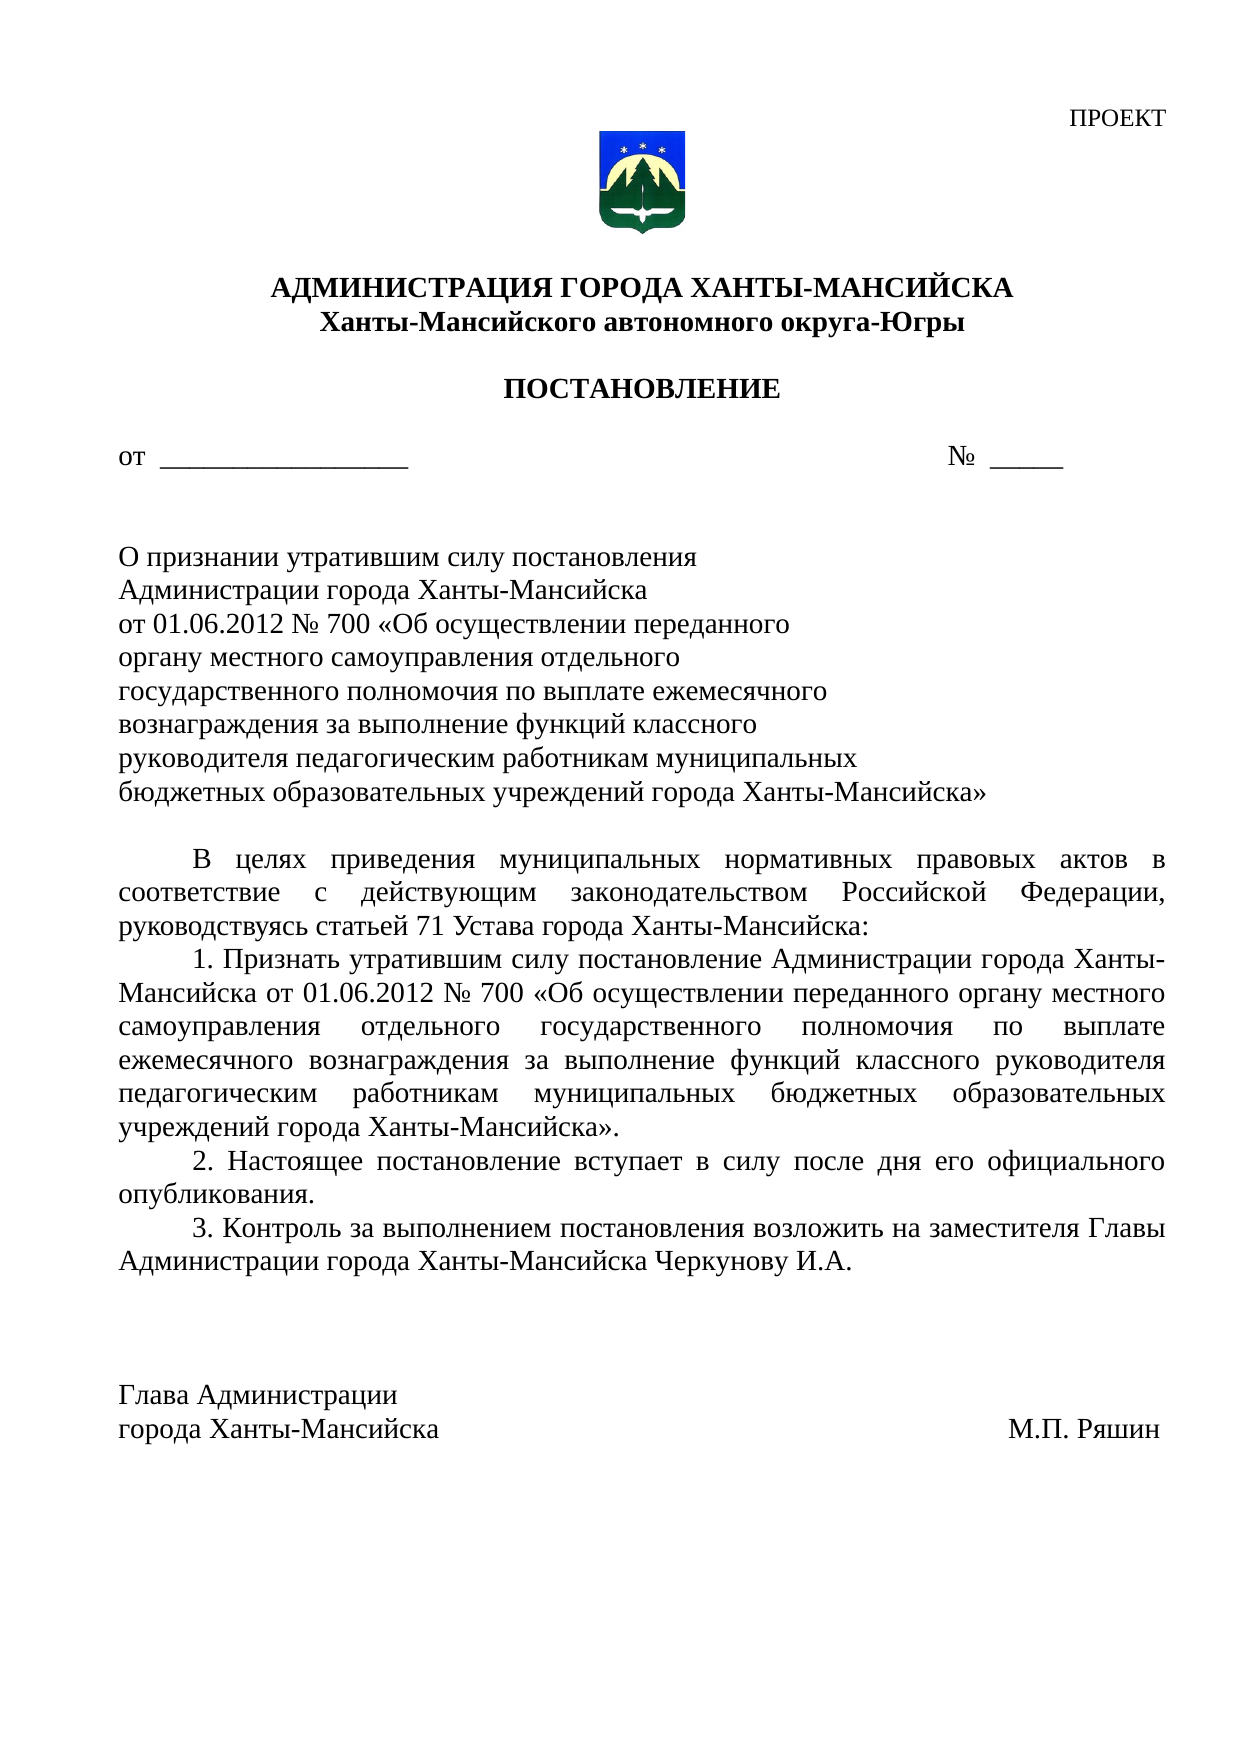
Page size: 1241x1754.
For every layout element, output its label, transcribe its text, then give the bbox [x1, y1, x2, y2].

text государственного полномочия по выплате ежемесячного [118, 673, 1166, 707]
text 3. Контроль за выполнением постановления возложить на заместителя Главы Администрации города Ханты-Мансийска Черкунову И.А. [118, 1210, 1166, 1277]
text Глава Администрации [118, 1377, 1166, 1411]
text от _________________ № _____ [118, 438, 1166, 472]
text Ханты-Мансийского автономного округа-Югры [118, 304, 1166, 338]
text руководителя педагогическим работникам муниципальных [118, 740, 1166, 774]
text бюджетных образовательных учреждений города Ханты-Мансийска» [118, 774, 1166, 807]
text В целях приведения муниципальных нормативных правовых актов в соответствие с действующим законодательством Российской Федерации, руководствуясь статьей 71 Устава города Ханты-Мансийска: [118, 841, 1166, 941]
text 2. Настоящее постановление вступает в силу после дня его официального опубликования. [118, 1143, 1166, 1210]
text 1. Признать утратившим силу постановление Администрации города Ханты-Мансийска от 01.06.2012 № 700 «Об осуществлении переданного органу местного самоуправления отдельного государственного полномочия по выплате ежемесячного вознаграждения за выполнение функций классного руководителя педагогическим работникам муниципальных бюджетных образовательных учреждений города Ханты-Мансийска». [118, 941, 1166, 1143]
text О признании утратившим силу постановления [118, 539, 1166, 572]
text АДМИНИСТРАЦИЯ ГОРОДА ХАНТЫ-МАНСИЙСКА [118, 271, 1166, 304]
text от 01.06.2012 № 700 «Об осуществлении переданного [118, 606, 1166, 639]
text Администрации города Ханты-Мансийска [118, 572, 1166, 606]
text ПРОЕКТ [118, 103, 1166, 131]
picture [599, 131, 686, 235]
text органу местного самоуправления отдельного [118, 639, 1166, 673]
text города Ханты-Мансийска М.П. Ряшин [118, 1411, 1166, 1444]
text ПОСТАНОВЛЕНИЕ [118, 371, 1166, 405]
text вознаграждения за выполнение функций классного [118, 707, 1166, 740]
